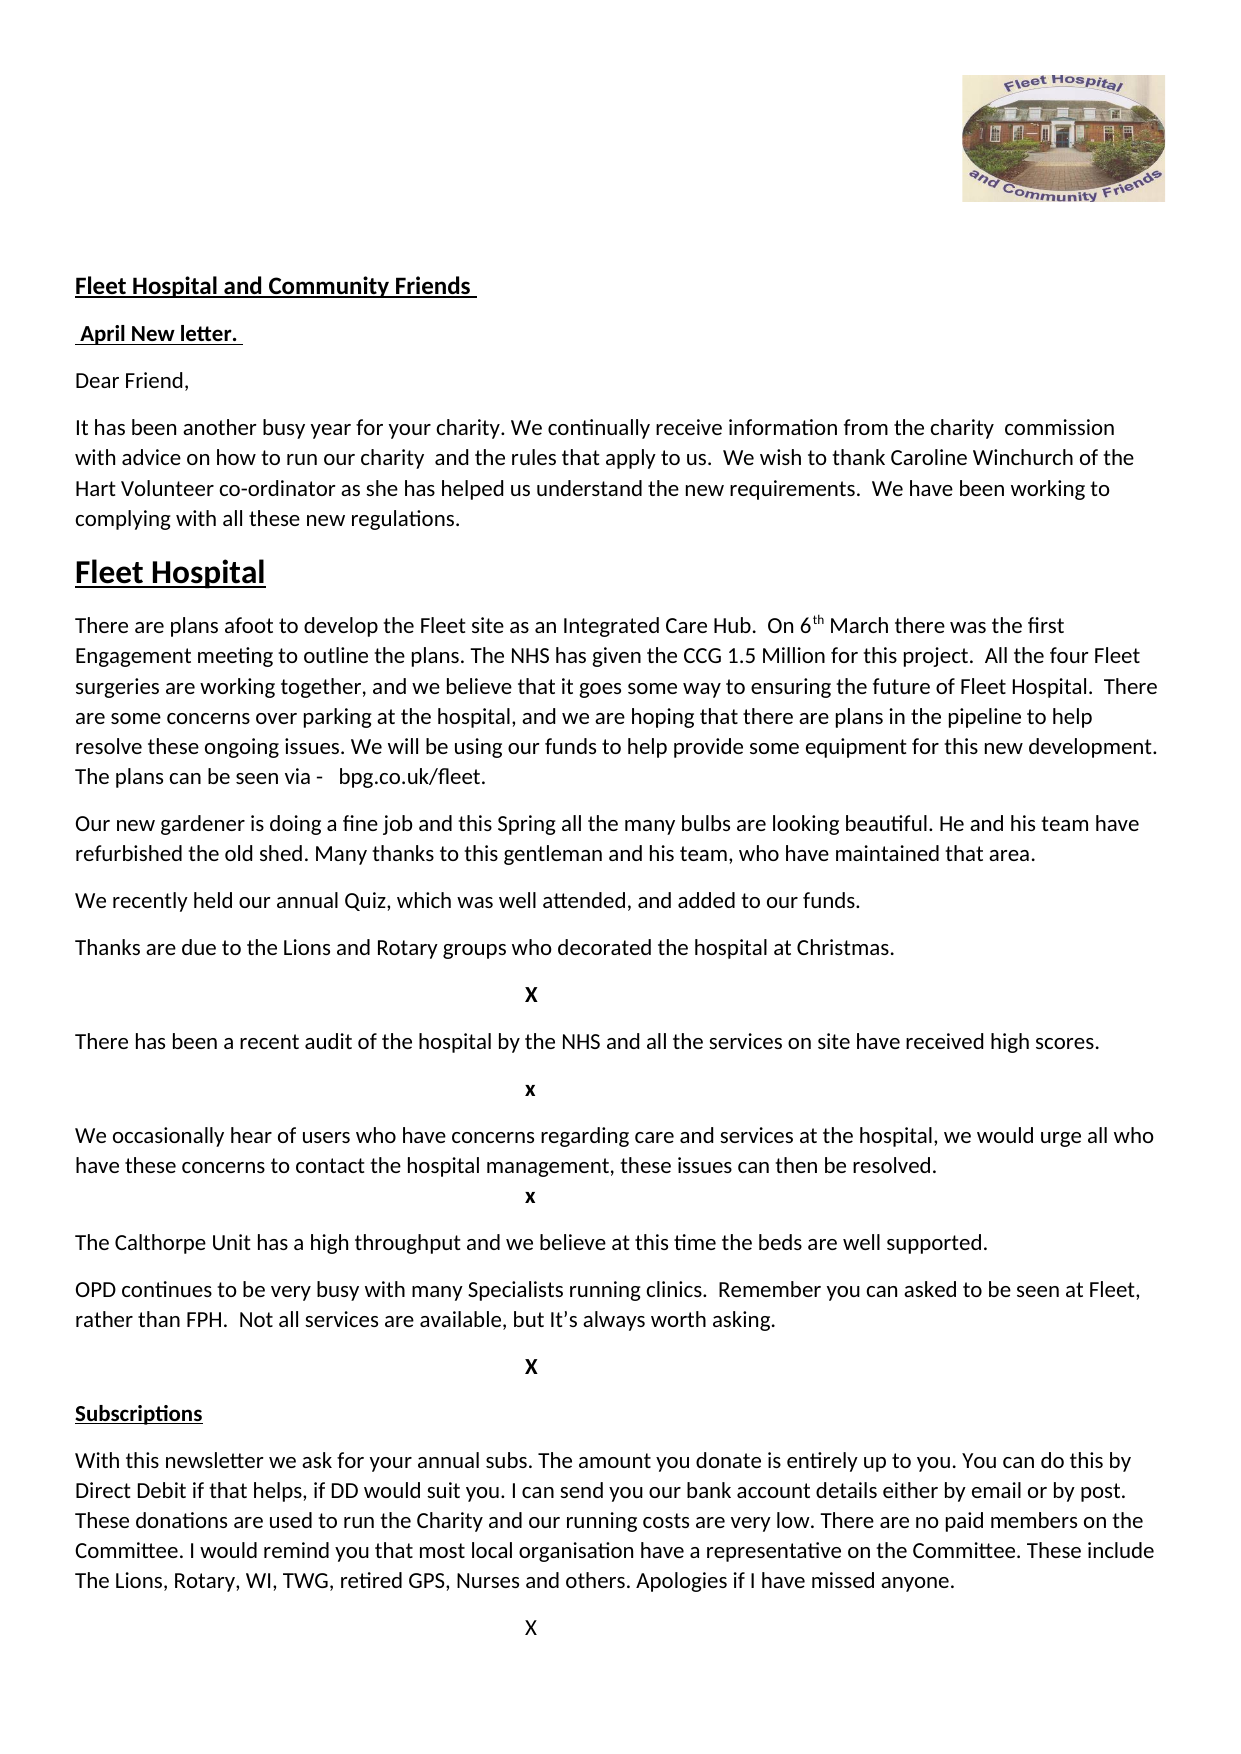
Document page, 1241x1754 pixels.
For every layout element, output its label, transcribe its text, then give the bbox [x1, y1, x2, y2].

text Subscriptions [75, 1399, 1165, 1427]
text X [75, 1352, 1165, 1380]
text Thanks are due to the Lions and Rotary groups who decorated the hospital at Christmas. [75, 933, 1165, 961]
text x [75, 1074, 1165, 1102]
text With this newsletter we ask for your annual subs. The amount you donate is entirely up to you. You can do this by Direct Debit if that helps, if DD would suit you. I can send you our bank account details either by email or by post. These donations are used to run the Charity and our running costs are very low. There are no paid members on the Committee. I would remind you that most local organisation have a representative on the Committee. These include The Lions, Rotary, WI, TWG, retired GPS, Nurses and others. Apologies if I have missed anyone. [75, 1446, 1165, 1595]
text Fleet Hospital and Community Friends [75, 270, 1165, 301]
text We occasionally hear of users who have concerns regarding care and services at the hospital, we would urge all who have these concerns to contact the hospital management, these issues can then be resolved. x [75, 1121, 1165, 1209]
text Dear Friend, [75, 366, 1165, 394]
picture [962, 75, 1166, 202]
text We recently held our annual Quiz, which was well attended, and added to our funds. [75, 886, 1165, 914]
text It has been another busy year for your charity. We continually receive information from the charity commission with advice on how to run our charity and the rules that apply to us. We wish to thank Caroline Winchurch of the Hart Volunteer co-ordinator as she has helped us understand the new requirements. We have been working to complying with all these new regulations. [75, 413, 1165, 532]
text OPD continues to be very busy with many Specialists running clinics. Remember you can asked to be seen at Fleet, rather than FPH. Not all services are available, but It’s always worth asking. [75, 1275, 1165, 1333]
text X [75, 980, 1165, 1008]
text April New letter. [75, 319, 1165, 348]
text The Calthorpe Unit has a high throughput and we believe at this time the beds are well supported. [75, 1228, 1165, 1256]
text There has been a recent audit of the hospital by the NHS and all the services on site have received high scores. [75, 1027, 1165, 1055]
text There are plans afoot to develop the Fleet site as an Integrated Care Hub. On 6th March there was the first Engagement meeting to outline the plans. The NHS has given the CCG 1.5 Million for this project. All the four Fleet surgeries are working together, and we believe that it goes some way to ensuring the future of Fleet Hospital. There are some concerns over parking at the hospital, and we are hoping that there are plans in the pipeline to help resolve these ongoing issues. We will be using our funds to help provide some equipment for this new development. The plans can be seen via - bpg.co.uk/fleet. [75, 611, 1165, 791]
text X [75, 1613, 1165, 1642]
text Fleet Hospital [75, 551, 1165, 592]
text Our new gardener is doing a fine job and this Spring all the many bulbs are looking beautiful. He and his team have refurbished the old shed. Many thanks to this gentleman and his team, who have maintained that area. [75, 809, 1165, 868]
